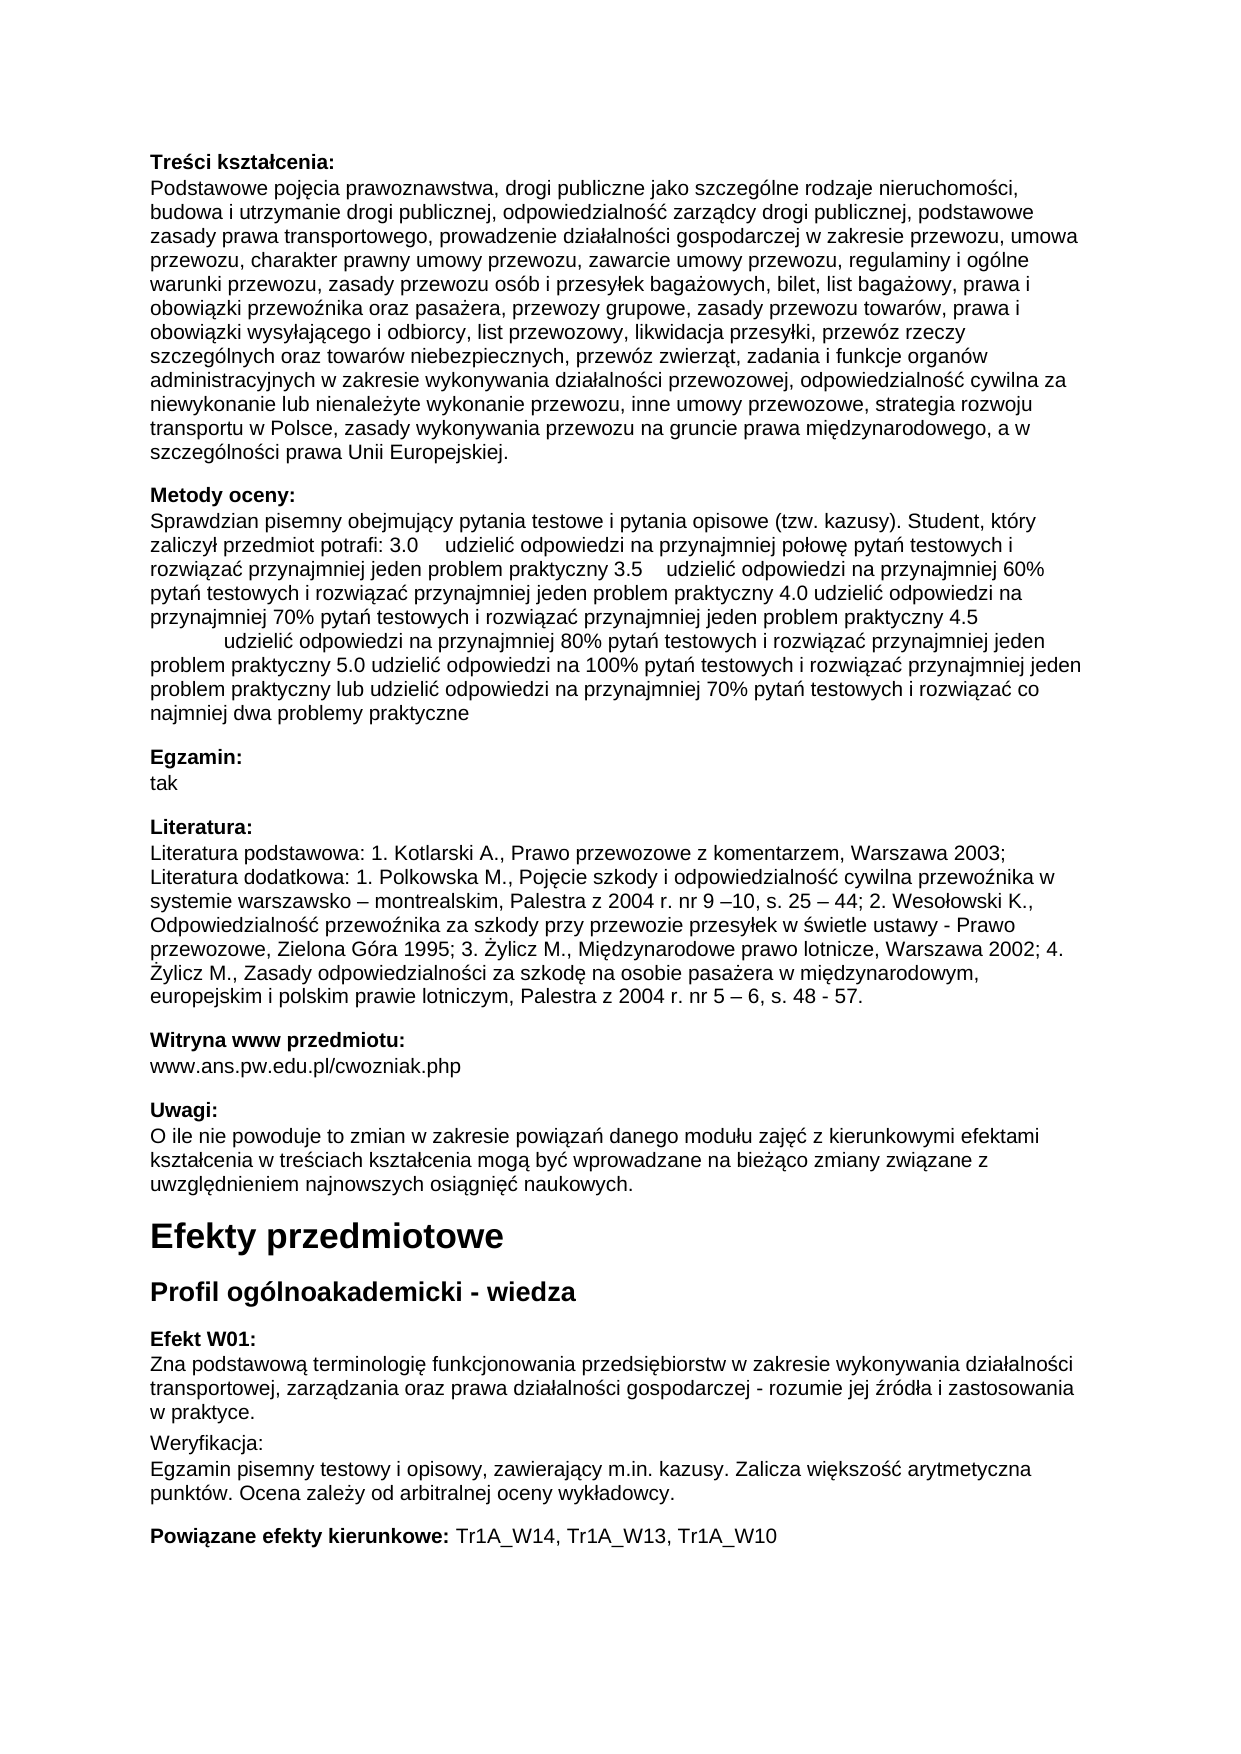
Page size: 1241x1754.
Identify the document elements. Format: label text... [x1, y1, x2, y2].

text Egzamin pisemny testowy i opisowy, zawierający m.in. kazusy. Zalicza większość arytmetyczna punktów. Ocena zależy od arbitralnej oceny wykładowcy. [150, 1456, 1090, 1504]
text O ile nie powoduje to zmian w zakresie powiązań danego modułu zajęć z kierunkowymi efektami kształcenia w treściach kształcenia mogą być wprowadzane na bieżąco zmiany związane z uwzględnieniem najnowszych osiągnięć naukowych. [150, 1124, 1090, 1196]
text Metody oceny: [150, 483, 1090, 507]
subtitle Efekty przedmiotowe [150, 1216, 1090, 1256]
text www.ans.pw.edu.pl/cwozniak.php [150, 1054, 1090, 1078]
text Podstawowe pojęcia prawoznawstwa, drogi publiczne jako szczególne rodzaje nieruchomości, budowa i utrzymanie drogi publicznej, odpowiedzialność zarządcy drogi publicznej, podstawowe zasady prawa transportowego, prowadzenie działalności gospodarczej w zakresie przewozu, umowa przewozu, charakter prawny umowy przewozu, zawarcie umowy przewozu, regulaminy i ogólne warunki przewozu, zasady przewozu osób i przesyłek bagażowych, bilet, list bagażowy, prawa i obowiązki przewoźnika oraz pasażera, przewozy grupowe, zasady przewozu towarów, prawa i obowiązki wysyłającego i odbiorcy, list przewozowy, likwidacja przesyłki, przewóz rzeczy szczególnych oraz towarów niebezpiecznych, przewóz zwierząt, zadania i funkcje organów administracyjnych w zakresie wykonywania działalności przewozowej, odpowiedzialność cywilna za niewykonanie lub nienależyte wykonanie przewozu, inne umowy przewozowe, strategia rozwoju transportu w Polsce, zasady wykonywania przewozu na gruncie prawa międzynarodowego, a w szczególności prawa Unii Europejskiej. [150, 176, 1090, 463]
subtitle Profil ogólnoakademicki - wiedza [150, 1276, 1090, 1307]
text tak [150, 771, 1090, 795]
text Witryna www przedmiotu: [150, 1028, 1090, 1052]
text Powiązane efekty kierunkowe: Tr1A_W14, Tr1A_W13, Tr1A_W10 [150, 1524, 1090, 1548]
text Sprawdzian pisemny obejmujący pytania testowe i pytania opisowe (tzw. kazusy). Student, który zaliczył przedmiot potrafi: 3.0 udzielić odpowiedzi na przynajmniej połowę pytań testowych i rozwiązać przynajmniej jeden problem praktyczny 3.5 udzielić odpowiedzi na przynajmniej 60% pytań testowych i rozwiązać przynajmniej jeden problem praktyczny 4.0 udzielić odpowiedzi na przynajmniej 70% pytań testowych i rozwiązać przynajmniej jeden problem praktyczny 4.5 udzielić odpowiedzi na przynajmniej 80% pytań testowych i rozwiązać przynajmniej jeden problem praktyczny 5.0 udzielić odpowiedzi na 100% pytań testowych i rozwiązać przynajmniej jeden problem praktyczny lub udzielić odpowiedzi na przynajmniej 70% pytań testowych i rozwiązać co najmniej dwa problemy praktyczne [150, 509, 1090, 725]
text Treści kształcenia: [150, 150, 1090, 174]
text Weryfikacja: [150, 1430, 1090, 1454]
text Literatura podstawowa: 1. Kotlarski A., Prawo przewozowe z komentarzem, Warszawa 2003; Literatura dodatkowa: 1. Polkowska M., Pojęcie szkody i odpowiedzialność cywilna przewoźnika w systemie warszawsko – montrealskim, Palestra z 2004 r. nr 9 –10, s. 25 – 44; 2. Wesołowski K., Odpowiedzialność przewoźnika za szkody przy przewozie przesyłek w świetle ustawy - Prawo przewozowe, Zielona Góra 1995; 3. Żylicz M., Międzynarodowe prawo lotnicze, Warszawa 2002; 4. Żylicz M., Zasady odpowiedzialności za szkodę na osobie pasażera w międzynarodowym, europejskim i polskim prawie lotniczym, Palestra z 2004 r. nr 5 – 6, s. 48 - 57. [150, 841, 1090, 1008]
text Egzamin: [150, 745, 1090, 769]
text Zna podstawową terminologię funkcjonowania przedsiębiorstw w zakresie wykonywania działalności transportowej, zarządzania oraz prawa działalności gospodarczej - rozumie jej źródła i zastosowania w praktyce. [150, 1352, 1090, 1424]
text Efekt W01: [150, 1327, 1090, 1351]
text Literatura: [150, 814, 1090, 838]
text Uwagi: [150, 1098, 1090, 1122]
